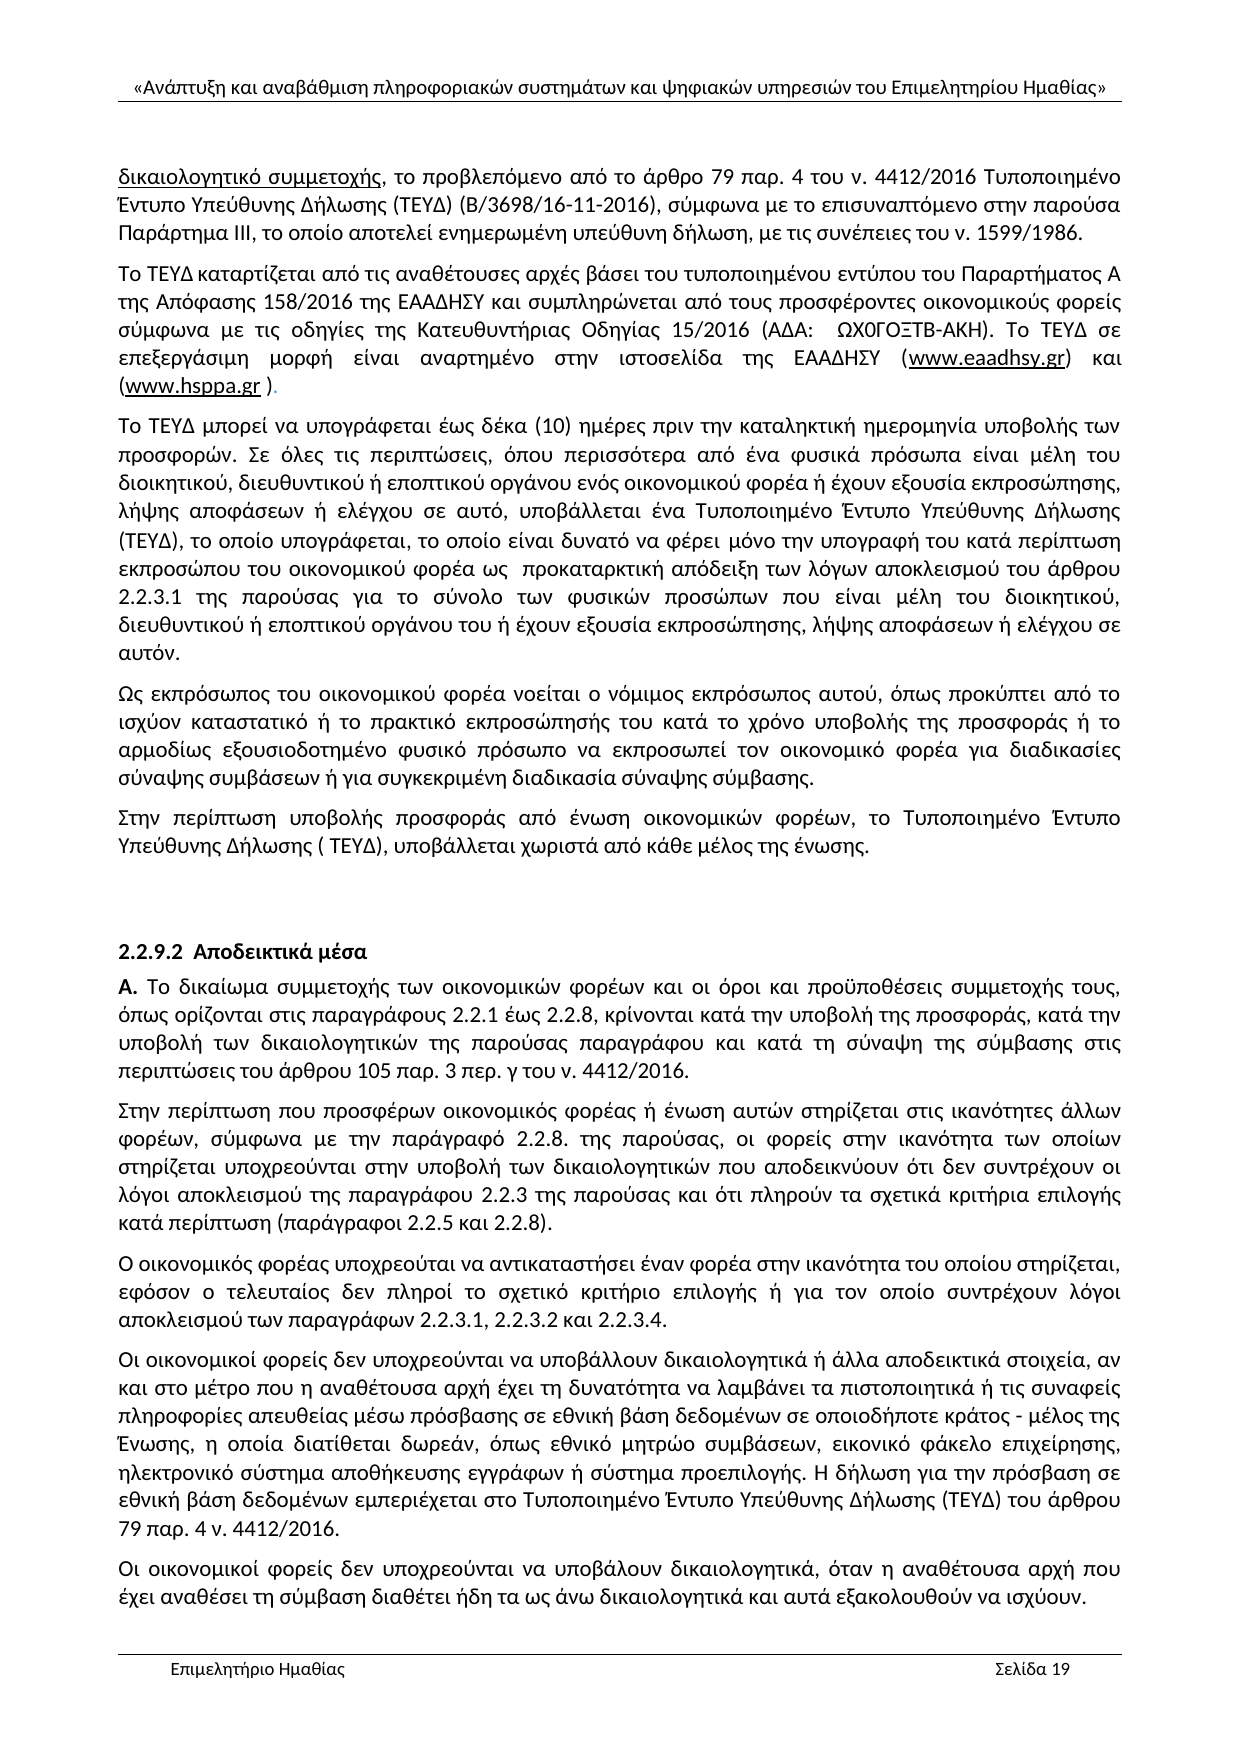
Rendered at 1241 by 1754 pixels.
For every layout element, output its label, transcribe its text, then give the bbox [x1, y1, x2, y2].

text Στην περίπτωση υποβολής προσφοράς από ένωση οικονομικών φορέων, το Τυποποιημένο Έντυπο Υπεύθυνης Δήλωσης ( ΤΕΥΔ), υποβάλλεται χωριστά από κάθε μέλος της ένωσης. [118, 803, 1122, 859]
text Το ΤΕΥΔ μπορεί να υπογράφεται έως δέκα (10) ημέρες πριν την καταληκτική ημερομηνία υποβολής των προσφορών. Σε όλες τις περιπτώσεις, όπου περισσότερα από ένα φυσικά πρόσωπα είναι μέλη του διοικητικού, διευθυντικού ή εποπτικού οργάνου ενός οικονομικού φορέα ή έχουν εξουσία εκπροσώπησης, λήψης αποφάσεων ή ελέγχου σε αυτό, υποβάλλεται ένα Τυποποιημένο Έντυπο Υπεύθυνης Δήλωσης (ΤΕΥΔ), το οποίο υπογράφεται, το οποίο είναι δυνατό να φέρει μόνο την υπογραφή του κατά περίπτωση εκπροσώπου του οικονομικού φορέα ως προκαταρκτική απόδειξη των λόγων αποκλεισμού του άρθρου 2.2.3.1 της παρούσας για το σύνολο των φυσικών προσώπων που είναι μέλη του διοικητικού, διευθυντικού ή εποπτικού οργάνου του ή έχουν εξουσία εκπροσώπησης, λήψης αποφάσεων ή ελέγχου σε αυτόν. [118, 412, 1122, 666]
text Το ΤΕΥΔ καταρτίζεται από τις αναθέτουσες αρχές βάσει του τυποποιημένου εντύπου του Παραρτήματος Α της Απόφασης 158/2016 της ΕΑΑΔΗΣΥ και συμπληρώνεται από τους προσφέροντες οικονομικούς φορείς σύμφωνα με τις οδηγίες της Κατευθυντήριας Οδηγίας 15/2016 (ΑΔΑ: ΩΧ0ΓΟΞΤΒ-ΑΚΗ). Το ΤΕΥΔ σε επεξεργάσιμη μορφή είναι αναρτημένο στην ιστοσελίδα της ΕΑΑΔΗΣΥ (www.eaadhsy.gr) και (www.hsppa.gr ). [118, 259, 1122, 399]
text Οι οικονομικοί φορείς δεν υποχρεούνται να υποβάλουν δικαιολογητικά, όταν η αναθέτουσα αρχή που έχει αναθέσει τη σύμβαση διαθέτει ήδη τα ως άνω δικαιολογητικά και αυτά εξακολουθούν να ισχύουν. [118, 1554, 1122, 1610]
text Οι οικονομικοί φορείς δεν υποχρεούνται να υποβάλλουν δικαιολογητικά ή άλλα αποδεικτικά στοιχεία, αν και στο μέτρο που η αναθέτουσα αρχή έχει τη δυνατότητα να λαμβάνει τα πιστοποιητικά ή τις συναφείς πληροφορίες απευθείας μέσω πρόσβασης σε εθνική βάση δεδομένων σε οποιοδήποτε κράτος - μέλος της Ένωσης, η οποία διατίθεται δωρεάν, όπως εθνικό μητρώο συμβάσεων, εικονικό φάκελο επιχείρησης, ηλεκτρονικό σύστημα αποθήκευσης εγγράφων ή σύστημα προεπιλογής. Η δήλωση για την πρόσβαση σε εθνική βάση δεδομένων εμπεριέχεται στο Τυποποιημένο Έντυπο Υπεύθυνης Δήλωσης (ΤΕΥΔ) του άρθρου 79 παρ. 4 ν. 4412/2016. [118, 1346, 1122, 1542]
text Στην περίπτωση που προσφέρων οικονομικός φορέας ή ένωση αυτών στηρίζεται στις ικανότητες άλλων φορέων, σύμφωνα με την παράγραφό 2.2.8. της παρούσας, οι φορείς στην ικανότητα των οποίων στηρίζεται υποχρεούνται στην υποβολή των δικαιολογητικών που αποδεικνύουν ότι δεν συντρέχουν οι λόγοι αποκλεισμού της παραγράφου 2.2.3 της παρούσας και ότι πληρούν τα σχετικά κριτήρια επιλογής κατά περίπτωση (παράγραφοι 2.2.5 και 2.2.8). [118, 1096, 1122, 1236]
text Ως εκπρόσωπος του οικονομικού φορέα νοείται ο νόμιμος εκπρόσωπος αυτού, όπως προκύπτει από το ισχύον καταστατικό ή το πρακτικό εκπροσώπησής του κατά το χρόνο υποβολής της προσφοράς ή το αρμοδίως εξουσιοδοτημένο φυσικό πρόσωπο να εκπροσωπεί τον οικονομικό φορέα για διαδικασίες σύναψης συμβάσεων ή για συγκεκριμένη διαδικασία σύναψης σύμβασης. [118, 679, 1122, 791]
text Ο οικονομικός φορέας υποχρεούται να αντικαταστήσει έναν φορέα στην ικανότητα του οποίου στηρίζεται, εφόσον ο τελευταίος δεν πληροί το σχετικό κριτήριο επιλογής ή για τον οποίο συντρέχουν λόγοι αποκλεισμού των παραγράφων 2.2.3.1, 2.2.3.2 και 2.2.3.4. [118, 1249, 1122, 1333]
subtitle 2.2.9.2 Αποδεικτικά μέσα [118, 937, 1122, 966]
text Α. Το δικαίωμα συμμετοχής των οικονομικών φορέων και οι όροι και προϋποθέσεις συμμετοχής τους, όπως ορίζονται στις παραγράφους 2.2.1 έως 2.2.8, κρίνονται κατά την υποβολή της προσφοράς, κατά την υποβολή των δικαιολογητικών της παρούσας παραγράφου και κατά τη σύναψη της σύμβασης στις περιπτώσεις του άρθρου 105 παρ. 3 περ. γ του ν. 4412/2016. [118, 972, 1122, 1084]
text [118, 162, 1122, 247]
